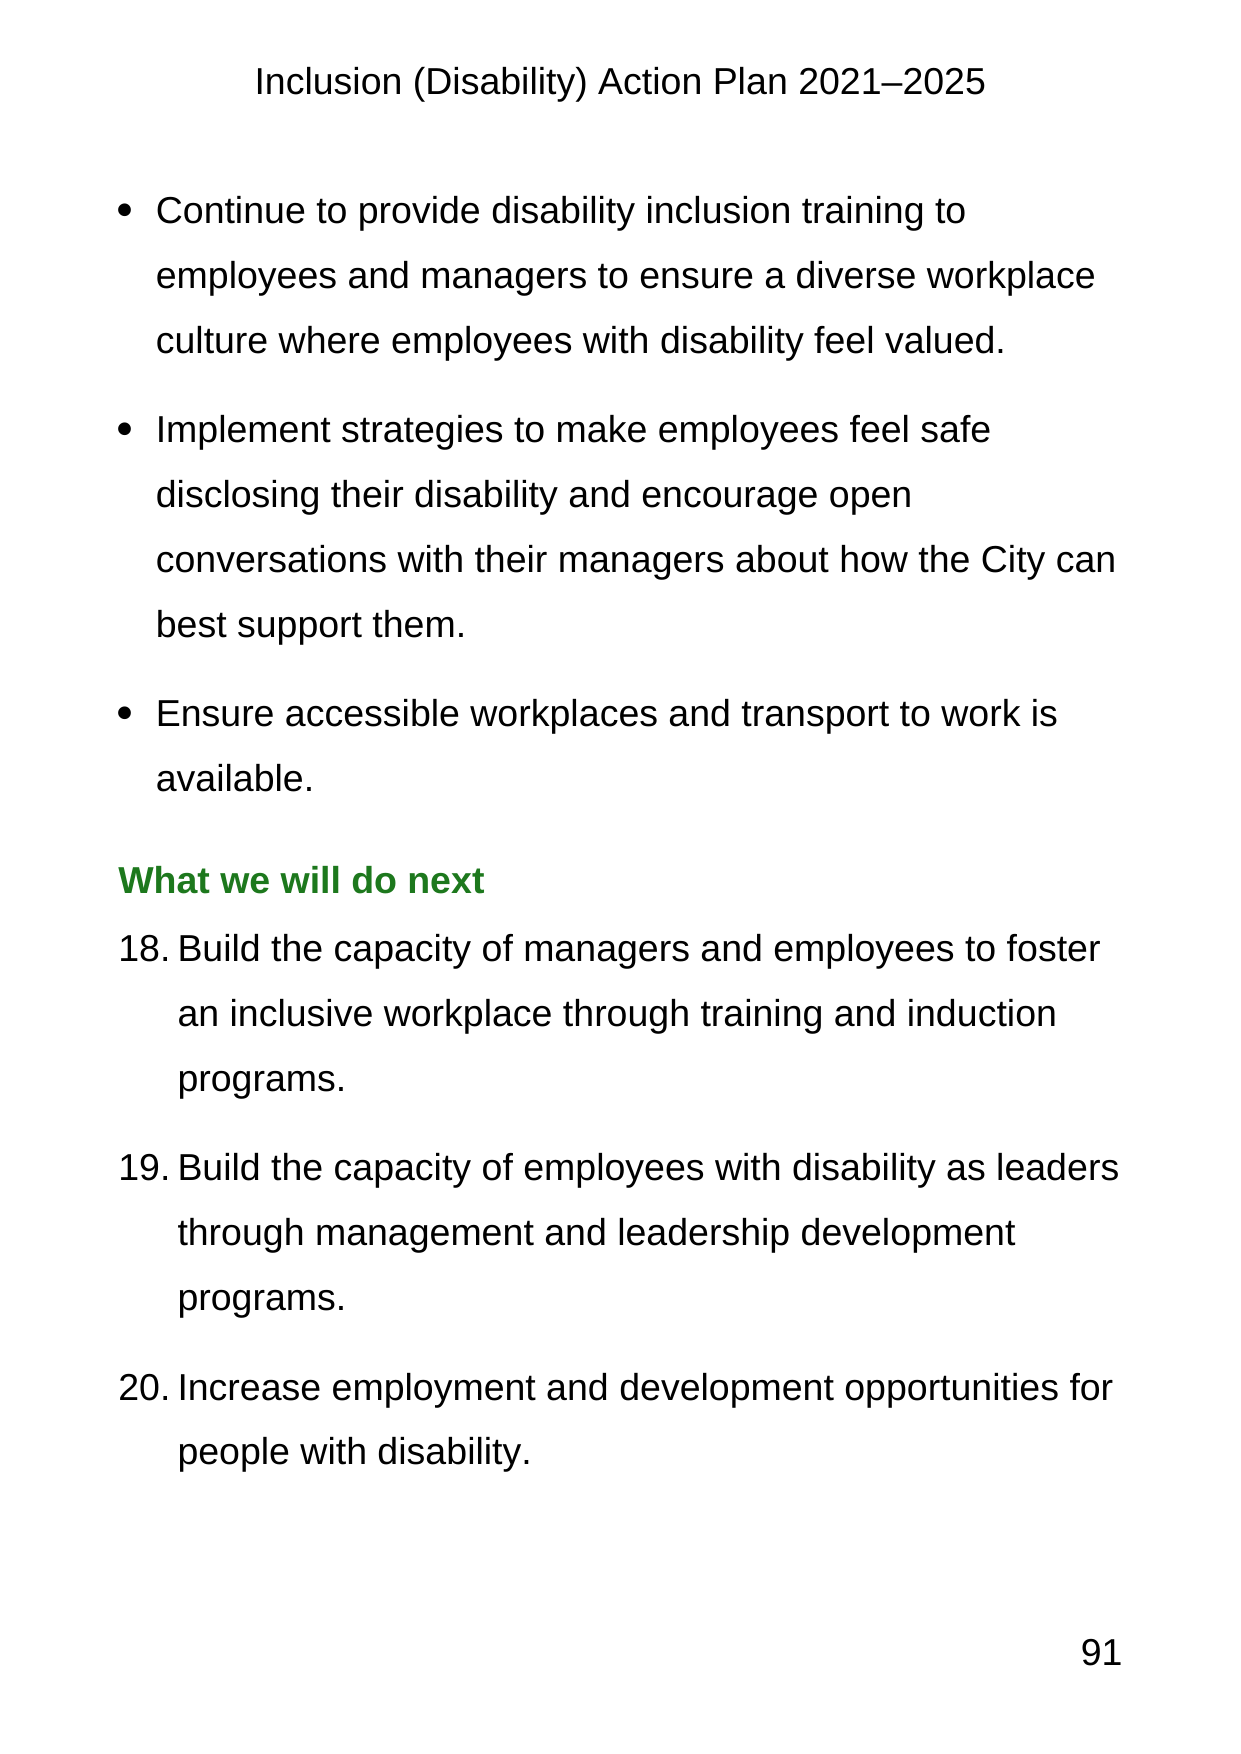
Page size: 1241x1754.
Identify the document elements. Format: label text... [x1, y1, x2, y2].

list Build the capacity of employees with disability as leaders through management and leadership development programs. [118, 1146, 1122, 1318]
list Build the capacity of managers and employees to foster an inclusive workplace through training and induction programs. [118, 927, 1122, 1099]
list Increase employment and development opportunities for people with disability. [118, 1365, 1122, 1472]
list Ensure accessible workplaces and transport to work is available. [118, 691, 1122, 799]
text What we will do next [118, 858, 1122, 902]
list Implement strategies to make employees feel safe disclosing their disability and encourage open conversations with their managers about how the City can best support them. [118, 408, 1122, 645]
list Continue to provide disability inclusion training to employees and managers to ensure a diverse workplace culture where employees with disability feel valued. [118, 188, 1122, 361]
